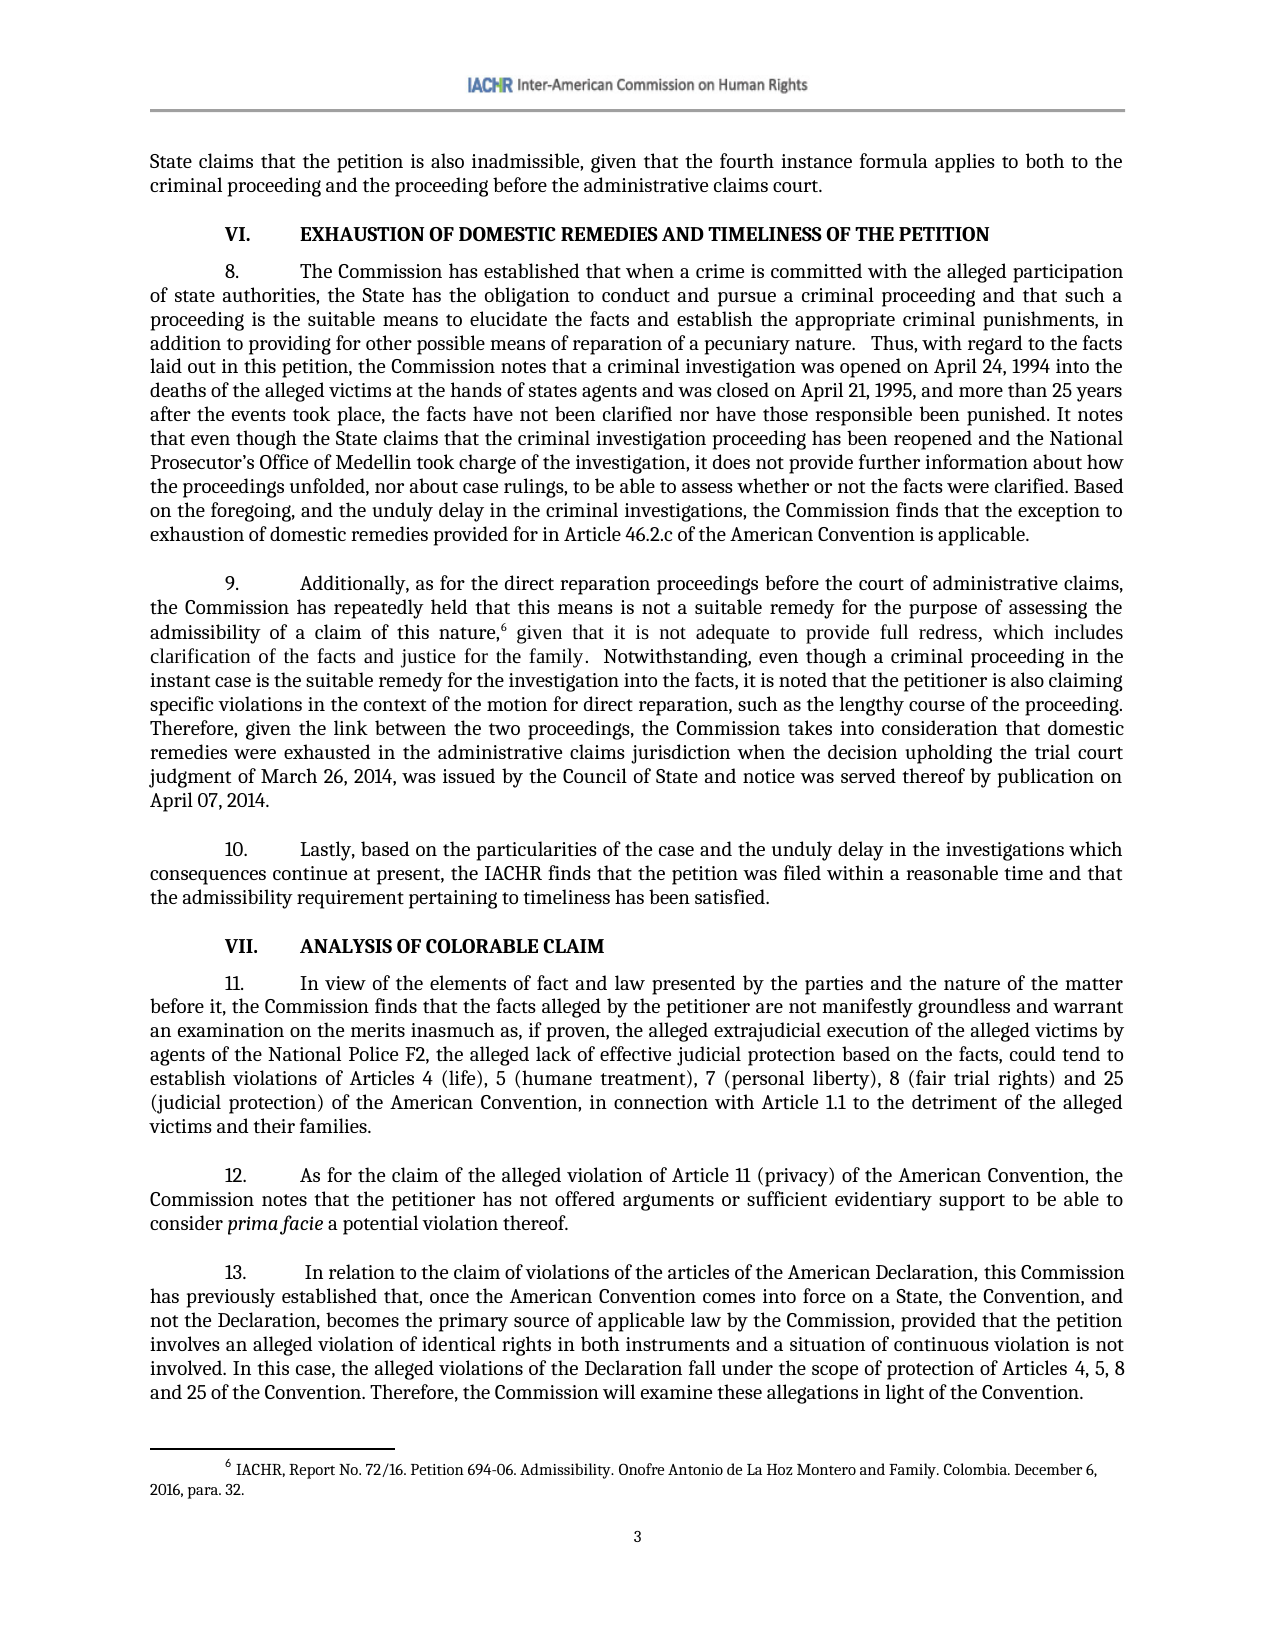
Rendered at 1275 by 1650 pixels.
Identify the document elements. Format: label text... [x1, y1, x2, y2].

list Additionally, as for the direct reparation proceedings before the court of administrative claims, the Commission has repeatedly held that this means is not a suitable remedy for the purpose of assessing the admissibility of a claim of this nature, given that it is not adequate to provide full redress, which includes clarification of the facts and justice for the family. Notwithstanding, even though a criminal proceeding in the instant case is the suitable remedy for the investigation into the facts, it is noted that the petitioner is also claiming specific violations in the context of the motion for direct reparation, such as the lengthy course of the proceeding. Therefore, given the link between the two proceedings, the Commission takes into consideration that domestic remedies were exhausted in the administrative claims jurisdiction when the decision upholding the trial court judgment of March 26, 2014, was issued by the Council of State and notice was served thereof by publication on April 07, 2014. [150, 572, 1125, 813]
picture [456, 75, 819, 95]
list As for the claim of the alleged violation of Article 11 (privacy) of the American Convention, the Commission notes that the petitioner has not offered arguments or sufficient evidentiary support to be able to consider prima facie a potential violation thereof. [150, 1164, 1125, 1236]
text VII. ANALYSIS OF COLORABLE CLAIM [225, 935, 1125, 959]
list In view of the elements of fact and law presented by the parties and the nature of the matter before it, the Commission finds that the facts alleged by the petitioner are not manifestly groundless and warrant an examination on the merits inasmuch as, if proven, the alleged extrajudicial execution of the alleged victims by agents of the National Police F2, the alleged lack of effective judicial protection based on the facts, could tend to establish violations of Articles 4 (life), 5 (humane treatment), 7 (personal liberty), 8 (fair trial rights) and 25 (judicial protection) of the American Convention, in connection with Article 1.1 to the detriment of the alleged victims and their families. [150, 971, 1125, 1139]
list Lastly, based on the particularities of the case and the unduly delay in the investigations which consequences continue at present, the IACHR finds that the petition was filed within a reasonable time and that the admissibility requirement pertaining to timeliness has been satisfied. [150, 838, 1125, 910]
list The Commission has established that when a crime is committed with the alleged participation of state authorities, the State has the obligation to conduct and pursue a criminal proceeding and that such a proceeding is the suitable means to elucidate the facts and establish the appropriate criminal punishments, in addition to providing for other possible means of reparation of a pecuniary nature. Thus, with regard to the facts laid out in this petition, the Commission notes that a criminal investigation was opened on April 24, 1994 into the deaths of the alleged victims at the hands of states agents and was closed on April 21, 1995, and more than 25 years after the events took place, the facts have not been clarified nor have those responsible been punished. It notes that even though the State claims that the criminal investigation proceeding has been reopened and the National Prosecutor’s Office of Medellin took charge of the investigation, it does not provide further information about how the proceedings unfolded, nor about case rulings, to be able to assess whether or not the facts were clarified. Based on the foregoing, and the unduly delay in the criminal investigations, the Commission finds that the exception to exhaustion of domestic remedies provided for in Article 46.2.c of the American Convention is applicable. [150, 259, 1125, 547]
list In relation to the claim of violations of the articles of the American Declaration, this Commission has previously established that, once the American Convention comes into force on a State, the Convention, and not the Declaration, becomes the primary source of applicable law by the Commission, provided that the petition involves an alleged violation of identical rights in both instruments and a situation of continuous violation is not involved. In this case, the alleged violations of the Declaration fall under the scope of protection of Articles 4, 5, 8 and 25 of the Convention. Therefore, the Commission will examine these allegations in light of the Convention. [150, 1261, 1125, 1404]
text VI. EXHAUSTION OF DOMESTIC REMEDIES AND TIMELINESS OF THE PETITION [225, 223, 1125, 247]
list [150, 150, 1125, 198]
